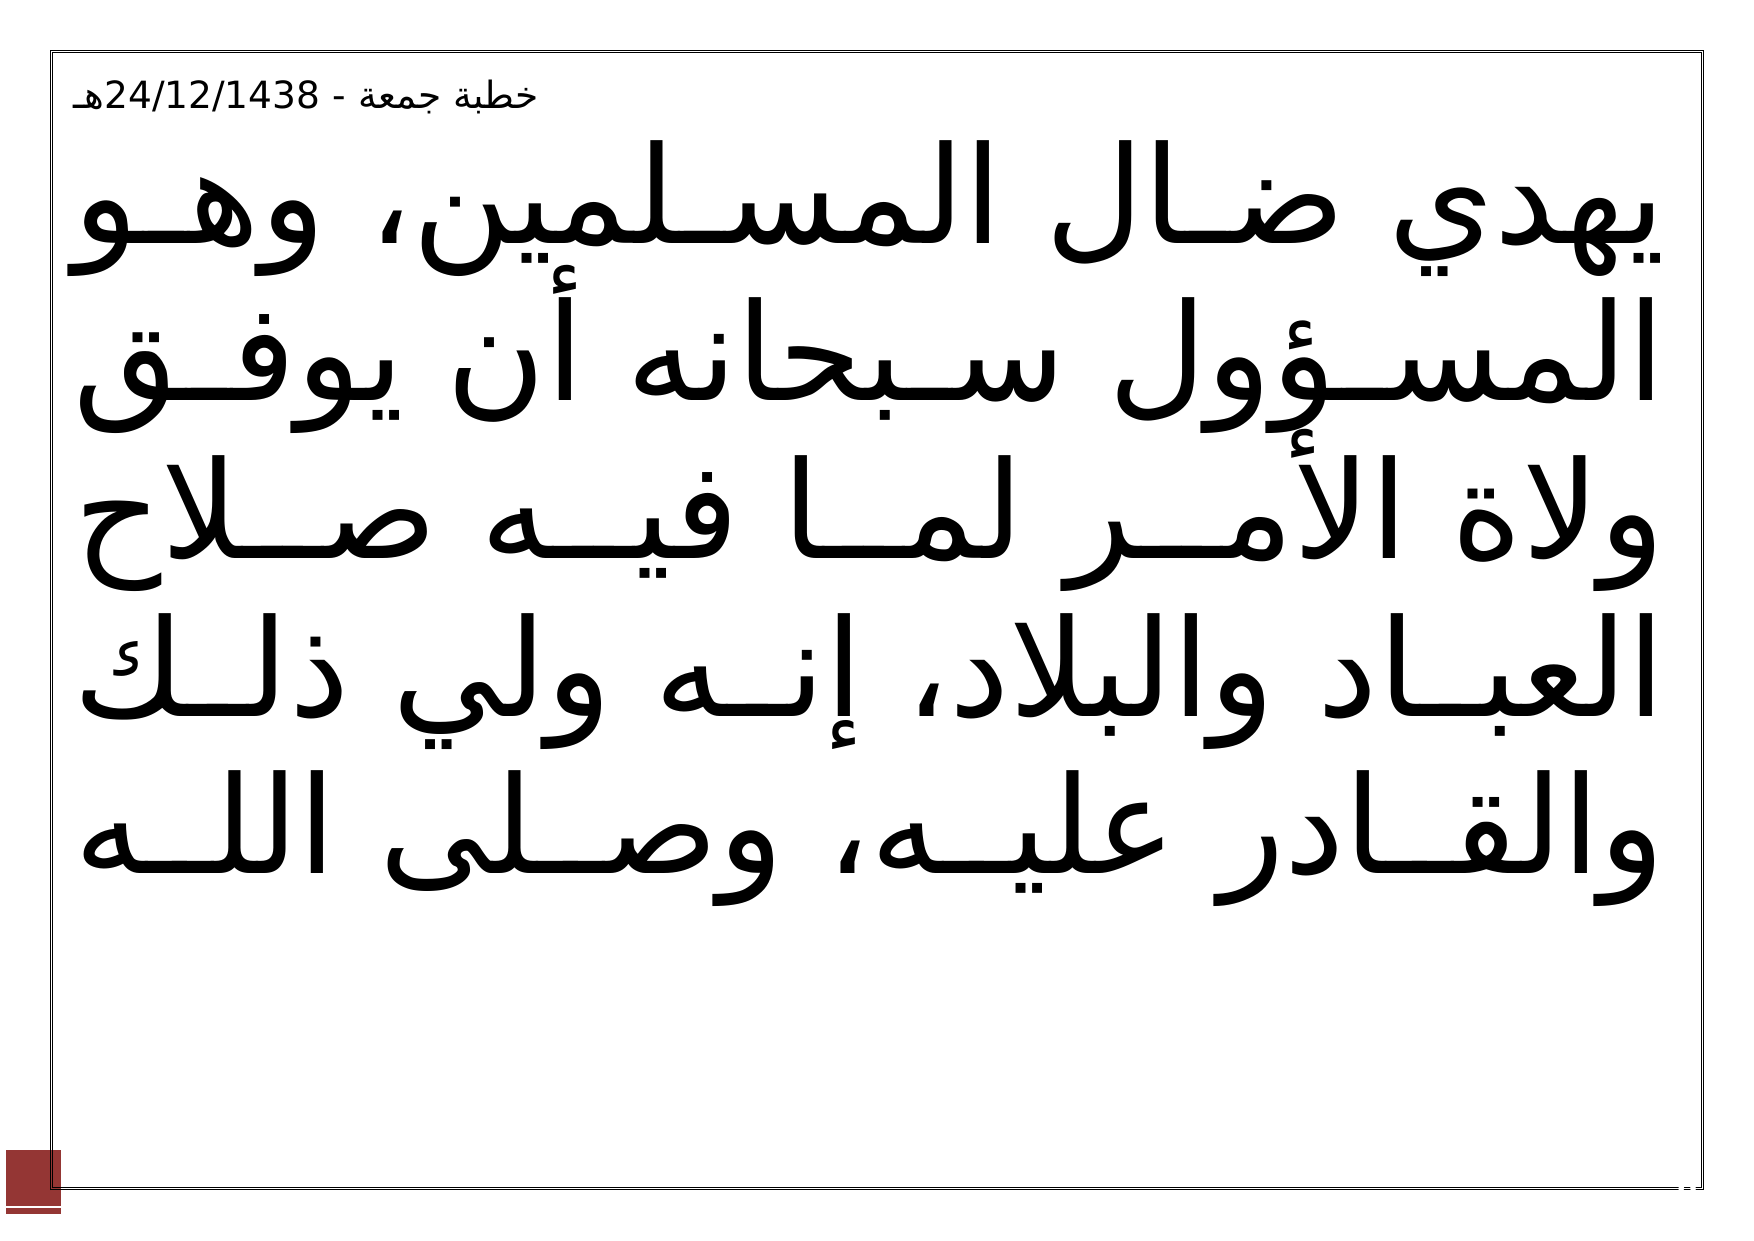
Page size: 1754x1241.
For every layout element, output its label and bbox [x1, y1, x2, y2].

text [74, 117, 1665, 905]
